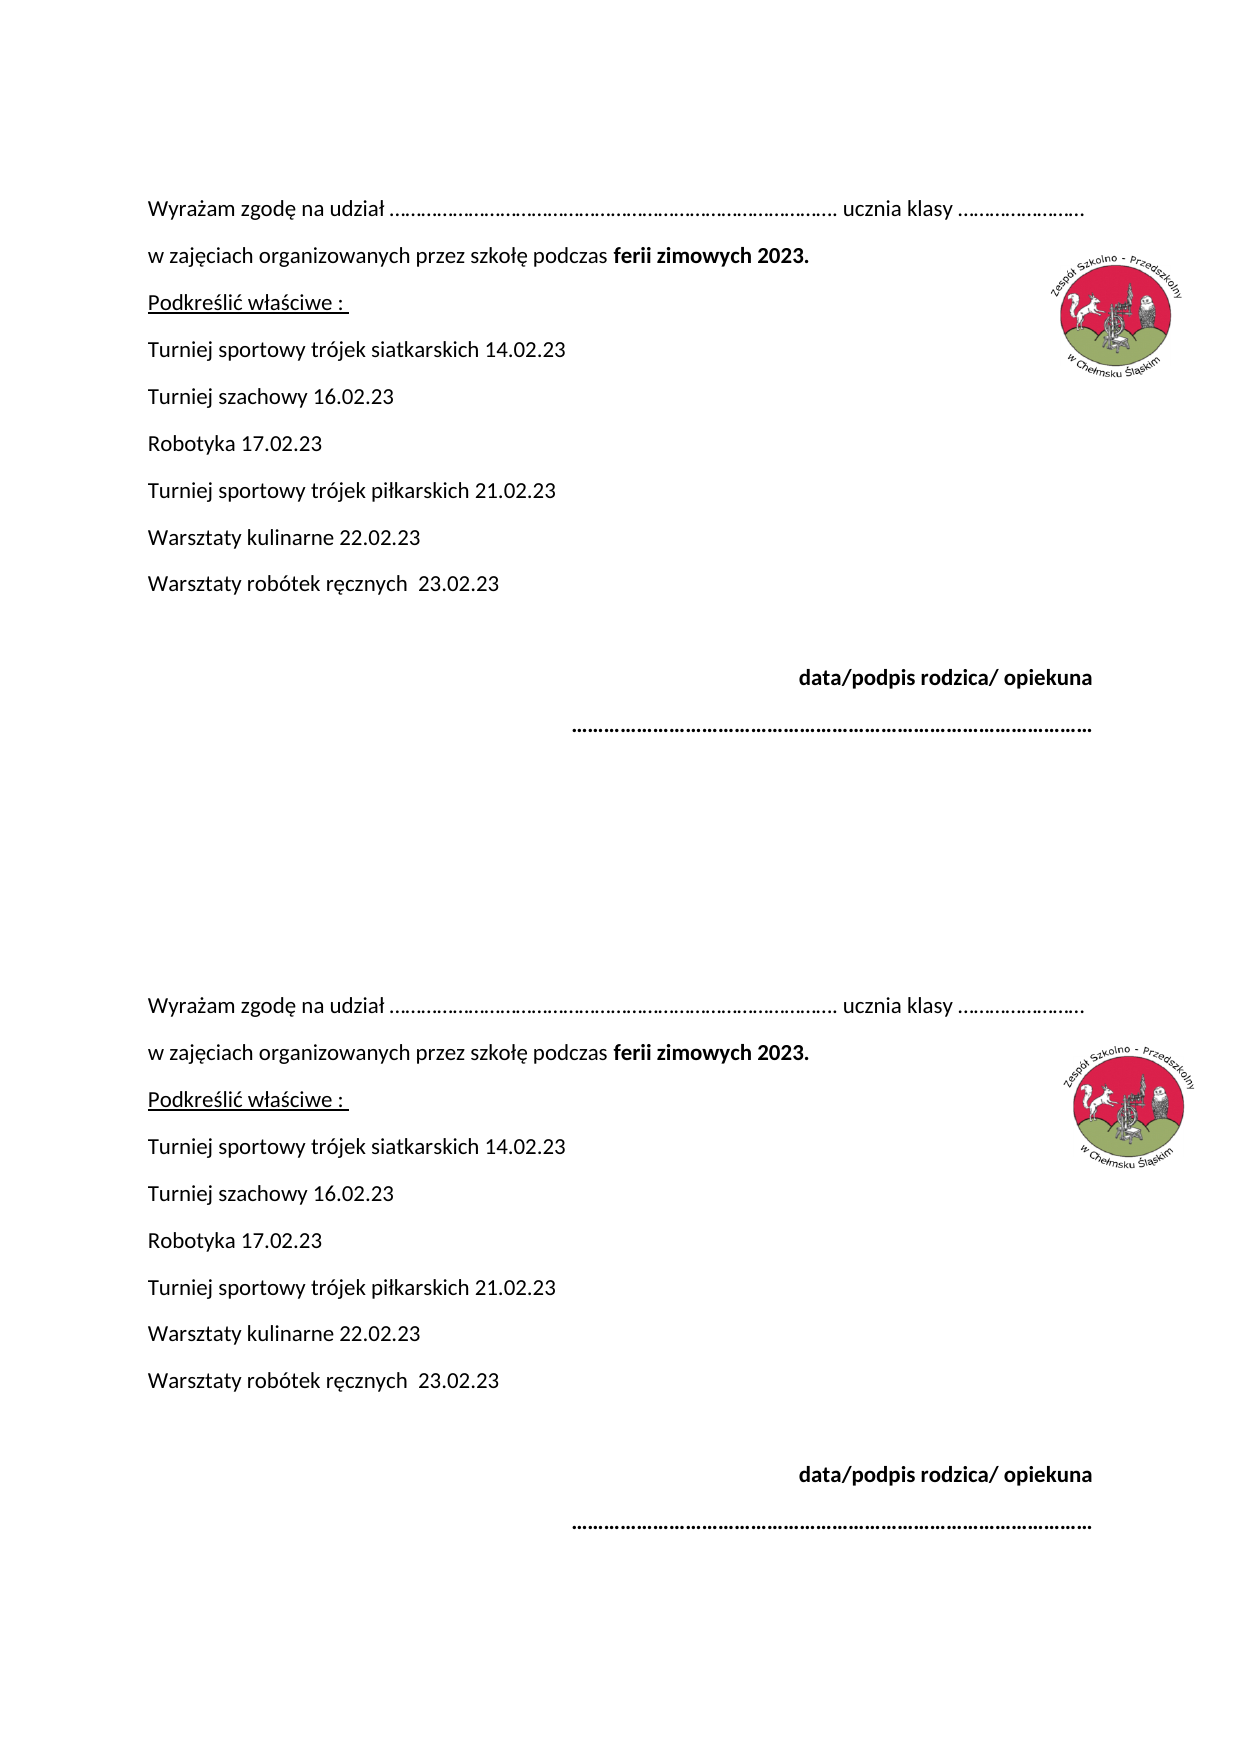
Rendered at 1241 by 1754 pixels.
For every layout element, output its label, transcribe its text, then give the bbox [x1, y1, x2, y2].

text Turniej sportowy trójek siatkarskich 14.02.23 [148, 1132, 1063, 1160]
text Robotyka 17.02.23 [148, 1226, 1093, 1254]
text Turniej szachowy 16.02.23 [148, 1179, 1093, 1207]
text Warsztaty robótek ręcznych 23.02.23 [148, 1366, 1093, 1394]
text Podkreślić właściwe : [148, 1085, 1063, 1113]
text Warsztaty kulinarne 22.02.23 [148, 1319, 1093, 1347]
text data/podpis rodzica/ opiekuna [148, 1460, 1093, 1488]
text Turniej sportowy trójek piłkarskich 21.02.23 [148, 1273, 1093, 1301]
text Turniej sportowy trójek piłkarskich 21.02.23 [148, 476, 1093, 504]
text w zajęciach organizowanych przez szkołę podczas ferii zimowych 2023. [148, 241, 1093, 269]
text Robotyka 17.02.23 [148, 429, 1093, 457]
text Warsztaty robótek ręcznych 23.02.23 [148, 569, 1093, 597]
picture [1063, 1046, 1195, 1170]
text Wyrażam zgodę na udział …………………………………………………………………………. ucznia klasy …………………… [148, 991, 1093, 1019]
text …………………………………………………………………………………… [148, 1507, 1093, 1535]
text Podkreślić właściwe : [148, 288, 1050, 316]
text Warsztaty kulinarne 22.02.23 [148, 523, 1093, 551]
text Turniej szachowy 16.02.23 [148, 382, 1093, 410]
text Wyrażam zgodę na udział …………………………………………………………………………. ucznia klasy …………………… [148, 194, 1093, 222]
picture [1050, 255, 1182, 379]
text Turniej sportowy trójek siatkarskich 14.02.23 [148, 335, 1050, 363]
text w zajęciach organizowanych przez szkołę podczas ferii zimowych 2023. [148, 1038, 1093, 1066]
text …………………………………………………………………………………… [148, 710, 1093, 738]
text data/podpis rodzica/ opiekuna [148, 663, 1093, 691]
